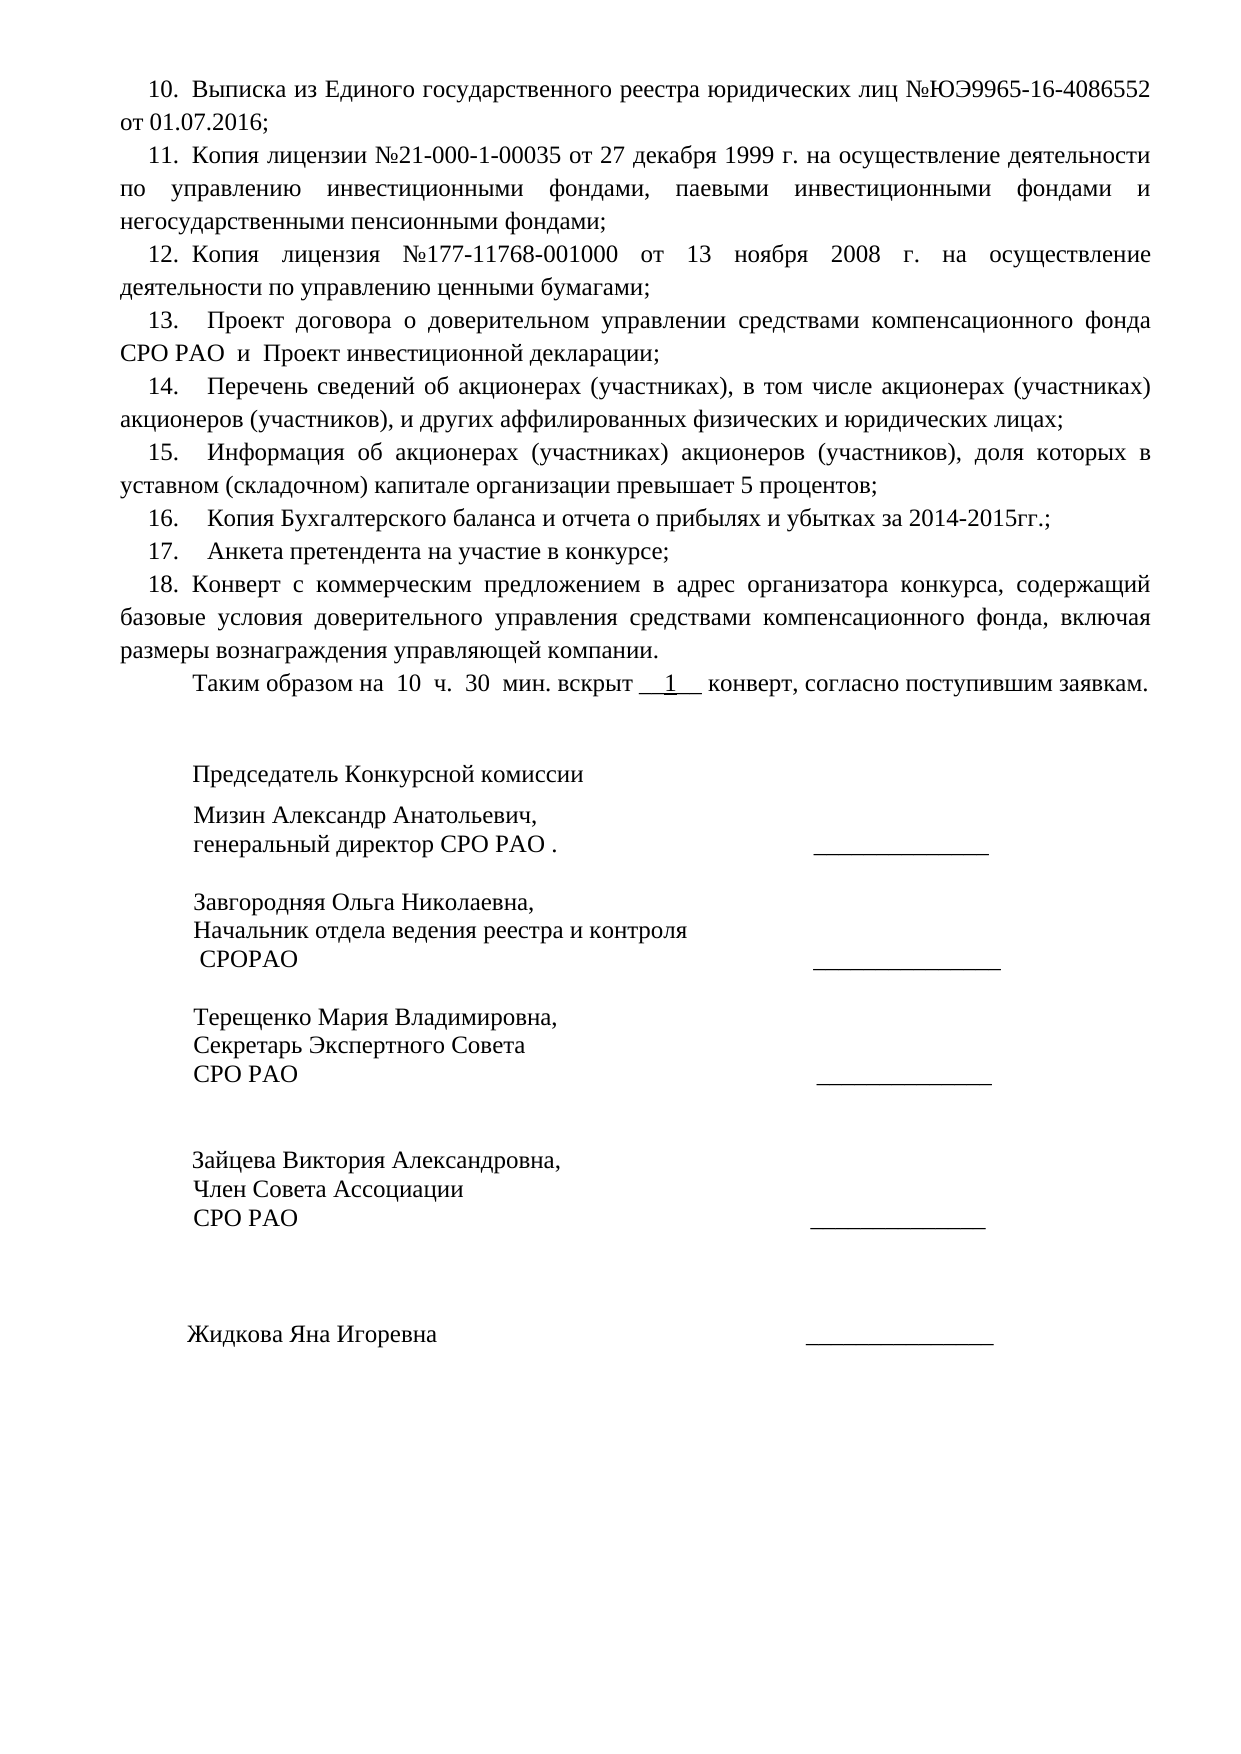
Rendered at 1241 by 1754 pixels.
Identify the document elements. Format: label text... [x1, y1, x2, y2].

text Зайцева Виктория Александровна, [192, 1146, 1152, 1174]
text Начальник отдела ведения реестра и контроля [118, 916, 1152, 944]
text Мизин Александр Анатольевич, [118, 801, 1152, 829]
text СРО РАО ______________ [118, 1203, 1152, 1232]
list Перечень сведений об акционерах (участниках), в том числе акционерах (участниках) акционеров (участников), и других аффилированных физических и юридических лицах; [120, 371, 1152, 433]
text Завгородняя Ольга Николаевна, [118, 887, 1152, 916]
list Проект договора о доверительном управлении средствами компенсационного фонда СРО РАО и Проект инвестиционной декларации; [120, 305, 1152, 367]
text СРОРАО _______________ [118, 944, 1152, 973]
text Секретарь Экспертного Совета [118, 1031, 1152, 1059]
list Выписка из Единого государственного реестра юридических лиц №ЮЭ9965-16-4086552 от 01.07.2016; [120, 74, 1152, 136]
list Информация об акционерах (участниках) акционеров (участников), доля которых в уставном (складочном) капитале организации превышает 5 процентов; [120, 437, 1152, 499]
text СРО РАО ______________ [118, 1059, 1152, 1088]
text Председатель Конкурсной комиссии [118, 759, 1152, 788]
list Копия Бухгалтерского баланса и отчета о прибылях и убытках за 2014-2015гг.; [120, 503, 1152, 532]
list Копия лицензия №177-11768-001000 от 13 ноября 2008 г. на осуществление деятельности по управлению ценными бумагами; [120, 239, 1152, 301]
list Копия лицензии №21-000-1-00035 от 27 декабря 1999 г. на осуществление деятельности по управлению инвестиционными фондами, паевыми инвестиционными фондами и негосударственными пенсионными фондами; [120, 140, 1152, 235]
list Анкета претендента на участие в конкурсе; [120, 536, 1152, 565]
text Терещенко Мария Владимировна, [118, 1002, 1152, 1031]
list Конверт с коммерческим предложением в адрес организатора конкурса, содержащий базовые условия доверительного управления средствами компенсационного фонда, включая размеры вознаграждения управляющей компании. [120, 569, 1152, 664]
text Жидкова Яна Игоревна _______________ [118, 1319, 1152, 1347]
text генеральный директор СРО РАО . ______________ [118, 829, 1152, 858]
text Таким образом на 10 ч. 30 мин. вскрыт __1__ конверт, согласно поступившим заявкам. [118, 668, 1152, 697]
text Член Совета Ассоциации [118, 1174, 1152, 1203]
